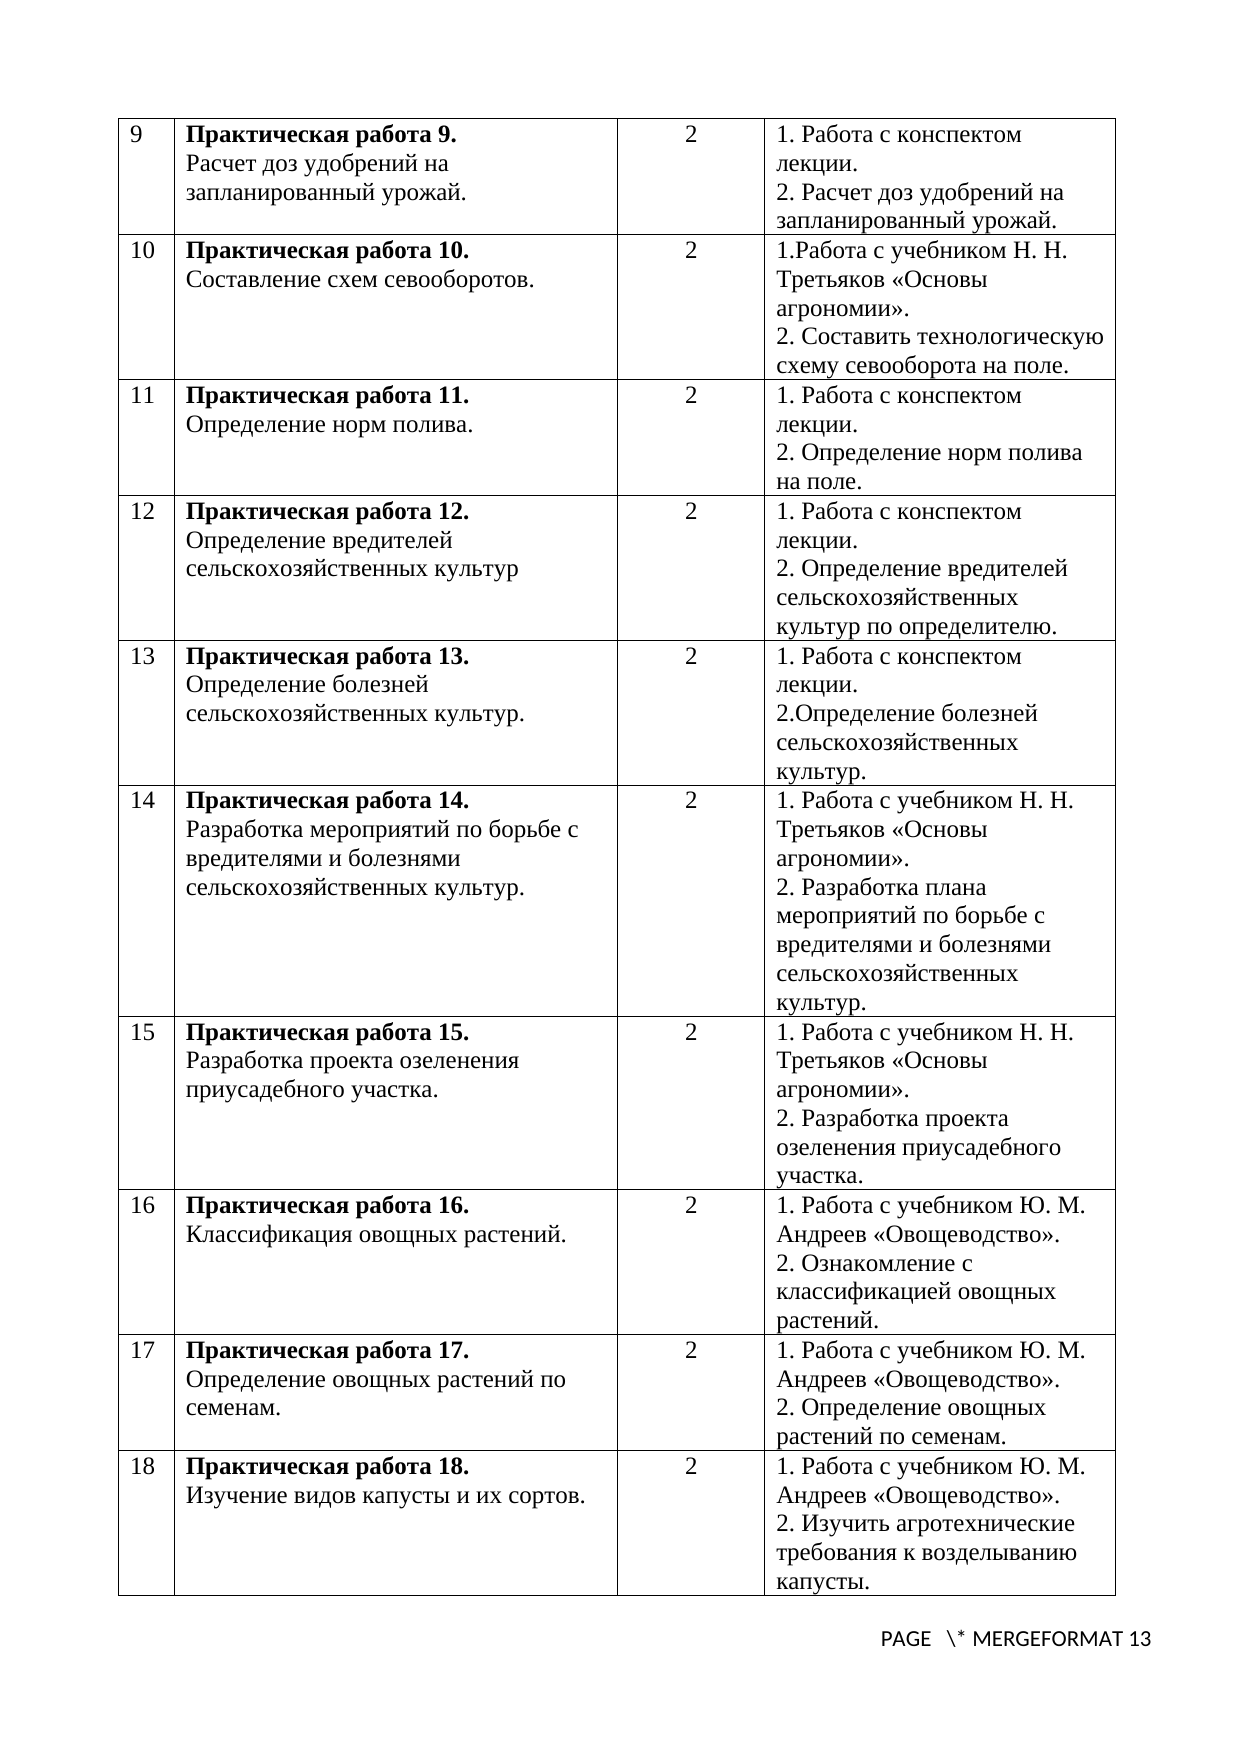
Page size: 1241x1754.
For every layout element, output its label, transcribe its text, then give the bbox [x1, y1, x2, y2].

table_cell 1. Работа с конспектом лекции. 2. Определение вредителей сельскохозяйственных культур по определителю. [765, 496, 1115, 640]
table_cell Практическая работа 18. Изучение видов капусты и их сортов. [175, 1451, 617, 1595]
table_cell 17 [119, 1335, 174, 1450]
table_cell 12 [119, 496, 174, 640]
table_cell Практическая работа 17. Определение овощных растений по семенам. [175, 1335, 617, 1450]
table_cell Практическая работа 15. Разработка проекта озеленения приусадебного участка. [175, 1017, 617, 1189]
table_cell 9 [119, 119, 174, 234]
table_cell 1. Работа с учебником Ю. М. Андреев «Овощеводство». 2. Изучить агротехнические требования к возделыванию капусты. [765, 1451, 1115, 1595]
table_cell 2 [618, 1451, 764, 1595]
table_cell 1. Работа с конспектом лекции. 2.Определение болезней сельскохозяйственных культур. [765, 641, 1115, 784]
table_cell 1. Работа с конспектом лекции. 2. Расчет доз удобрений на запланированный урожай. [765, 119, 1115, 234]
table_cell 2 [618, 786, 764, 1016]
table_cell 1.Работа с учебником Н. Н. Третьяков «Основы агрономии». 2. Составить технологическую схему севооборота на поле. [765, 235, 1115, 379]
table_cell 14 [119, 786, 174, 1016]
table_cell 1. Работа с учебником Ю. М. Андреев «Овощеводство». 2. Ознакомление с классификацией овощных растений. [765, 1190, 1115, 1334]
table_cell 1. Работа с конспектом лекции. 2. Определение норм полива на поле. [765, 380, 1115, 495]
table_cell 13 [119, 641, 174, 784]
table_cell Практическая работа 9. Расчет доз удобрений на запланированный урожай. [175, 119, 617, 234]
table_cell 16 [119, 1190, 174, 1334]
table_cell 2 [618, 496, 764, 640]
table_cell 2 [618, 1335, 764, 1450]
table_cell 2 [618, 641, 764, 784]
table_cell 18 [119, 1451, 174, 1595]
table_cell Практическая работа 14. Разработка мероприятий по борьбе с вредителями и болезнями сельскохозяйственных культур. [175, 786, 617, 1016]
table_cell 2 [618, 1190, 764, 1334]
table_cell 1. Работа с учебником Ю. М. Андреев «Овощеводство». 2. Определение овощных растений по семенам. [765, 1335, 1115, 1450]
table_cell 10 [119, 235, 174, 379]
table_cell Практическая работа 12. Определение вредителей сельскохозяйственных культур [175, 496, 617, 640]
table_cell 2 [618, 235, 764, 379]
table_cell Практическая работа 11. Определение норм полива. [175, 380, 617, 495]
table_cell 2 [618, 119, 764, 234]
table_cell Практическая работа 10. Составление схем севооборотов. [175, 235, 617, 379]
table_cell 1. Работа с учебником Н. Н. Третьяков «Основы агрономии». 2. Разработка плана мероприятий по борьбе с вредителями и болезнями сельскохозяйственных культур. [765, 786, 1115, 1016]
table_cell 1. Работа с учебником Н. Н. Третьяков «Основы агрономии». 2. Разработка проекта озеленения приусадебного участка. [765, 1017, 1115, 1189]
table_cell 11 [119, 380, 174, 495]
table_cell Практическая работа 13. Определение болезней сельскохозяйственных культур. [175, 641, 617, 784]
table_cell 2 [618, 1017, 764, 1189]
table_cell Практическая работа 16. Классификация овощных растений. [175, 1190, 617, 1334]
table_cell 15 [119, 1017, 174, 1189]
table_cell 2 [618, 380, 764, 495]
